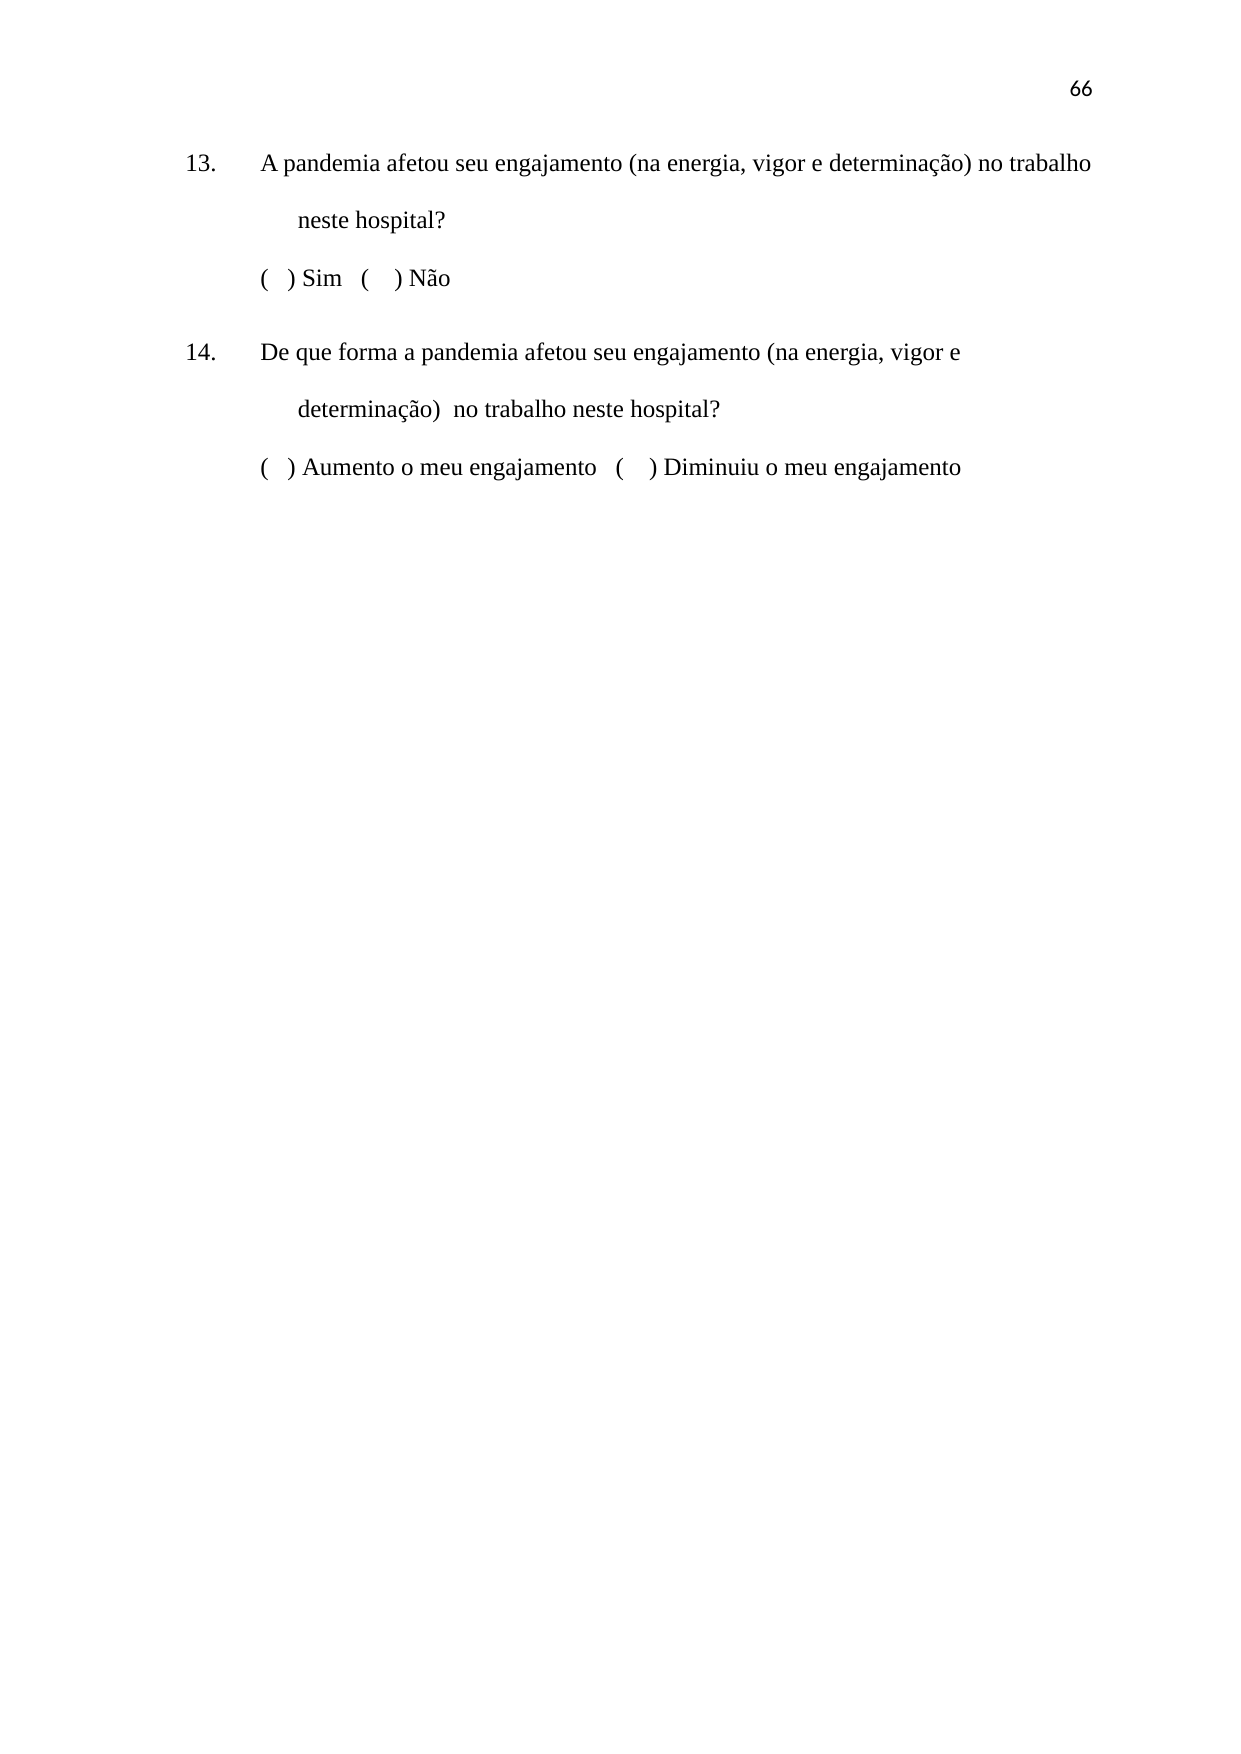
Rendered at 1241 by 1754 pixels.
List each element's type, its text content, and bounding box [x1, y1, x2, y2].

text ( ) Aumento o meu engajamento ( ) Diminuiu o meu engajamento [185, 452, 1092, 481]
text ( ) Sim ( ) Não [148, 263, 1092, 291]
list A pandemia afetou seu engajamento (na energia, vigor e determinação) no trabalho neste hospital? [185, 148, 1092, 234]
list De que forma a pandemia afetou seu engajamento (na energia, vigor e determinação) no trabalho neste hospital? [185, 337, 1092, 423]
